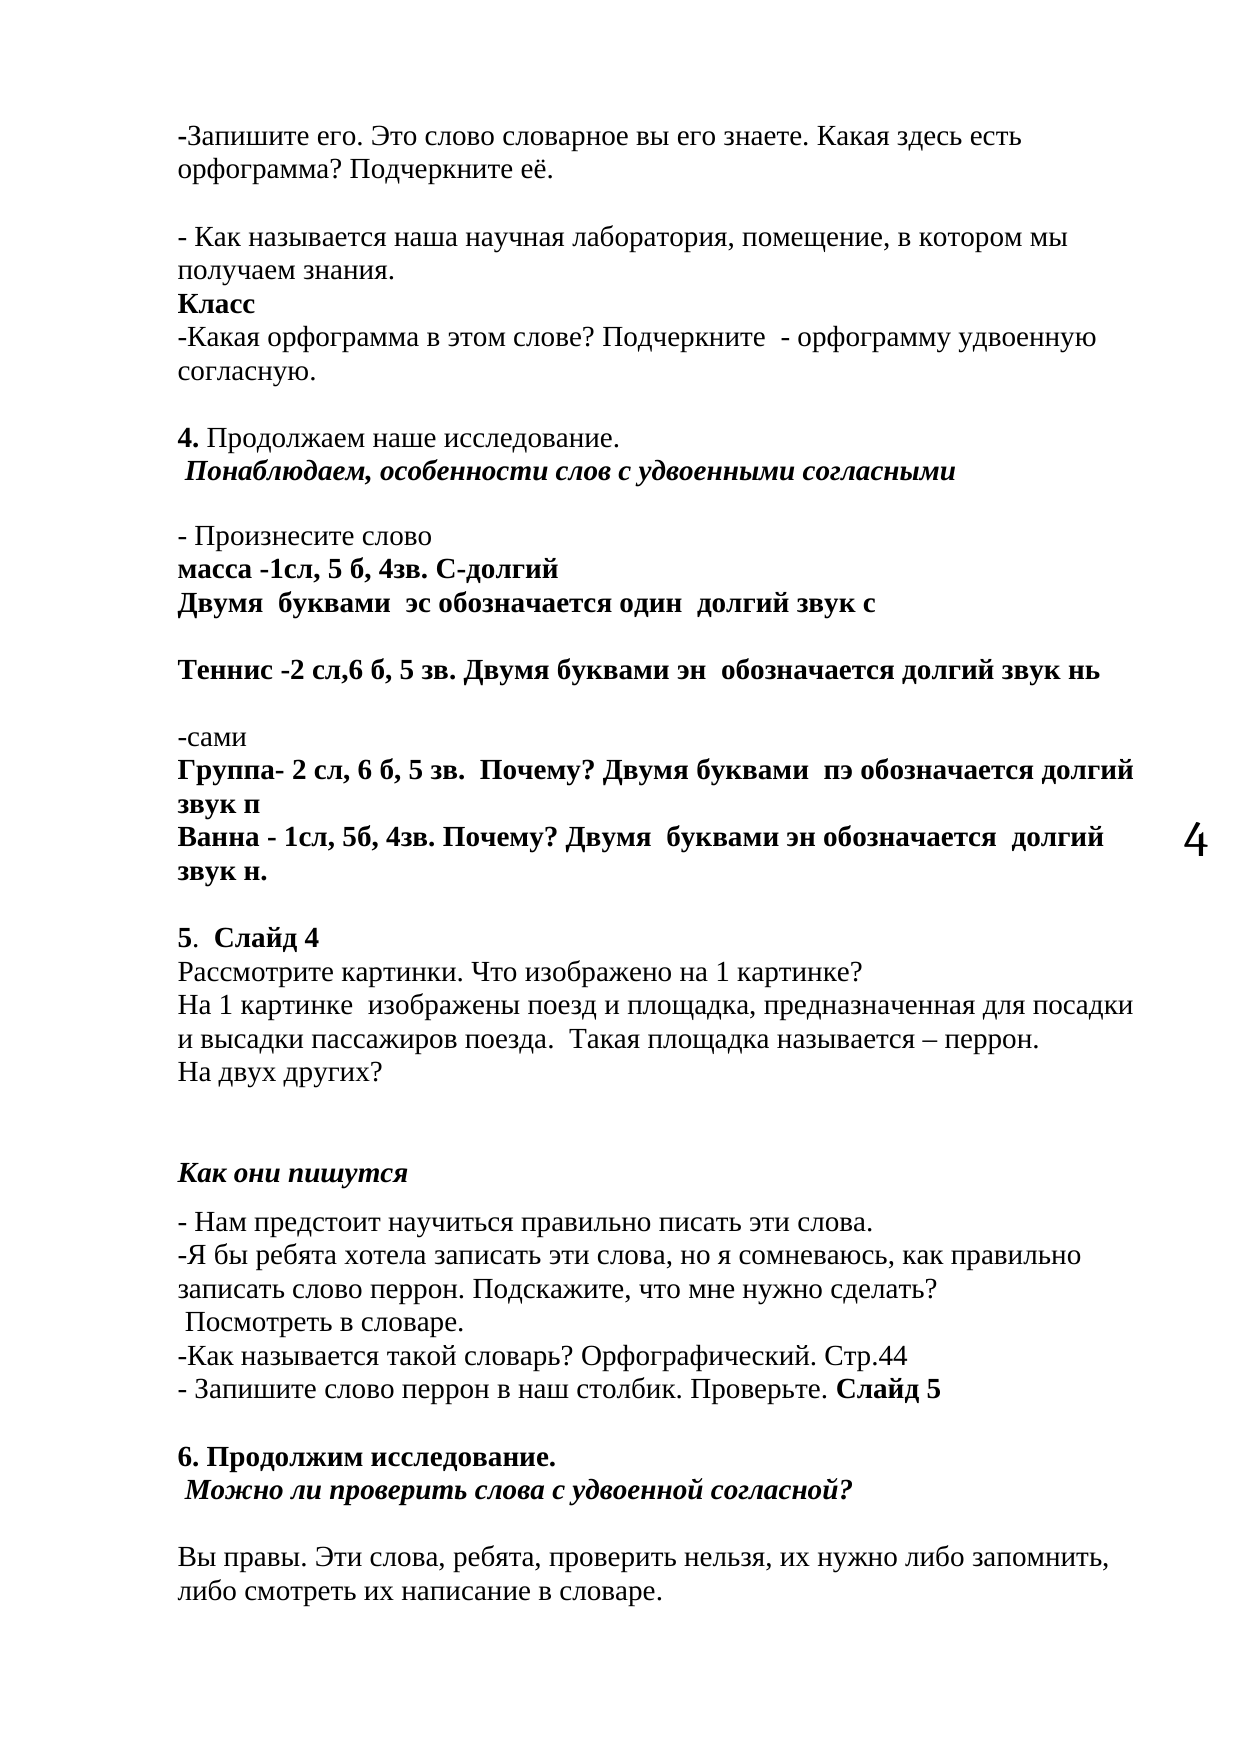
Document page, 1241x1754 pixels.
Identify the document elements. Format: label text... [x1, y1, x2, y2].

text - Нам предстоит научиться правильно писать эти слова. [177, 1204, 1152, 1237]
text Понаблюдаем, особенности слов с удвоенными согласными [177, 453, 1152, 487]
text -Запишите его. Это слово словарное вы его знаете. Какая здесь есть орфограмма? Подчеркните её. [177, 118, 1152, 185]
text - Произнесите слово [177, 518, 1152, 551]
text Можно ли проверить слова с удвоенной согласной? [177, 1472, 1152, 1506]
text На 1 картинке изображены поезд и площадка, предназначенная для посадки и высадки пассажиров поезда. Такая площадка называется – перрон. [177, 987, 1152, 1054]
text Группа- 2 сл, 6 б, 5 зв. Почему? Двумя буквами пэ обозначается долгий звук п [177, 752, 1152, 819]
text Теннис -2 сл,6 б, 5 зв. Двумя буквами эн обозначается долгий звук нь [177, 652, 1152, 685]
text Двумя буквами эс обозначается один долгий звук с [177, 585, 1152, 618]
text 4. Продолжаем наше исследование. [177, 420, 1152, 453]
text Вы правы. Эти слова, ребята, проверить нельзя, их нужно либо запомнить, либо смотреть их написание в словаре. [177, 1539, 1152, 1606]
text Рассмотрите картинки. Что изображено на 1 картинке? [177, 954, 1152, 987]
text -Как называется такой словарь? Орфографический. Стр.44 [177, 1338, 1152, 1372]
text -сами [177, 719, 1152, 752]
text -Какая орфограмма в этом слове? Подчеркните - орфограмму удвоенную согласную. [177, 319, 1152, 386]
text На двух других? [177, 1054, 1152, 1088]
text 5. Слайд 4 [177, 920, 1152, 954]
text Посмотреть в словаре. [177, 1304, 1152, 1338]
text масса -1сл, 5 б, 4зв. С-долгий [177, 551, 1152, 585]
text Как они пишутся [177, 1155, 1152, 1188]
text -Я бы ребята хотела записать эти слова, но я сомневаюсь, как правильно записать слово перрон. Подскажите, что мне нужно сделать? [177, 1237, 1152, 1304]
text Ванна - 1сл, 5б, 4зв. Почему? Двумя буквами эн обозначается долгий звук н. [177, 819, 1152, 887]
text Класс [177, 286, 1152, 319]
text 6. Продолжим исследование. [177, 1439, 1152, 1472]
text - Как называется наша научная лаборатория, помещение, в котором мы получаем знания. [177, 219, 1152, 286]
text - Запишите слово перрон в наш столбик. Проверьте. Слайд 5 [177, 1372, 1152, 1405]
